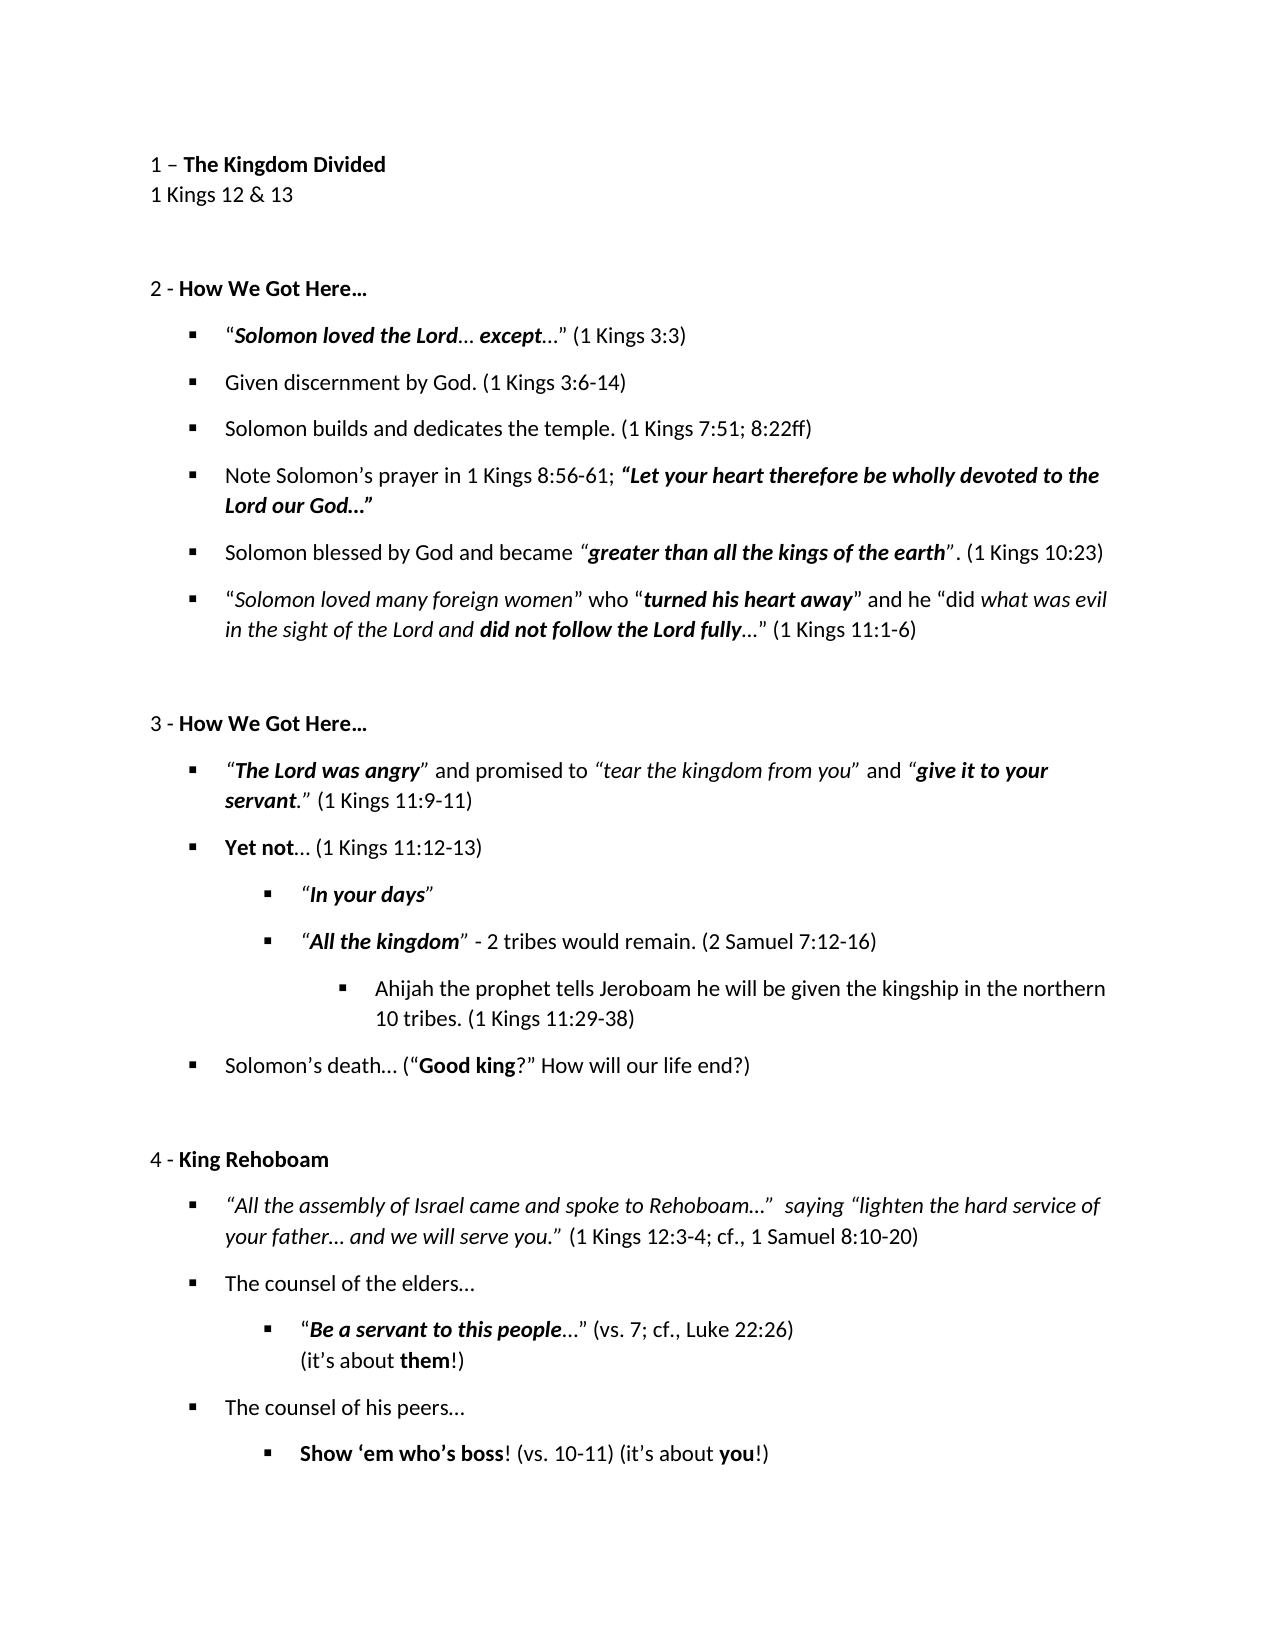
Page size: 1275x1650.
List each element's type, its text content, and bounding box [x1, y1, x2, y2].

list Given discernment by God. (1 Kings 3:6-14) [187, 368, 1125, 396]
list “All the kingdom” - 2 tribes would remain. (2 Samuel 7:12-16) [262, 927, 1125, 955]
list “Solomon loved many foreign women” who “turned his heart away” and he “did what was evil in the sight of the Lord and did not follow the Lord fully…” (1 Kings 11:1-6) [187, 585, 1125, 644]
list Ahijah the prophet tells Jeroboam he will be given the kingship in the northern 10 tribes. (1 Kings 11:29-38) [337, 974, 1125, 1032]
list “All the assembly of Israel came and spoke to Rehoboam…” saying “lighten the hard service of your father… and we will serve you.” (1 Kings 12:3-4; cf., 1 Samuel 8:10-20) [187, 1192, 1125, 1250]
list Solomon blessed by God and became “greater than all the kings of the earth”. (1 Kings 10:23) [187, 538, 1125, 567]
list Solomon builds and dedicates the temple. (1 Kings 7:51; 8:22ff) [187, 414, 1125, 443]
text 3 - How We Got Here… [150, 709, 1125, 737]
list Show ‘em who’s boss! (vs. 10-11) (it’s about you!) [262, 1439, 1125, 1468]
text 1 – The Kingdom Divided 1 Kings 12 & 13 [150, 150, 1125, 208]
list The counsel of the elders… [187, 1269, 1125, 1297]
list “Be a servant to this people…” (vs. 7; cf., Luke 22:26) (it’s about them!) [262, 1316, 1125, 1374]
list Note Solomon’s prayer in 1 Kings 8:56-61; “Let your heart therefore be wholly devoted to the Lord our God…” [187, 461, 1125, 520]
list “In your days” [262, 880, 1125, 908]
list “Solomon loved the Lord… except…” (1 Kings 3:3) [187, 321, 1125, 349]
text 2 - How We Got Here… [150, 274, 1125, 302]
list “The Lord was angry” and promised to “tear the kingdom from you” and “give it to your servant.” (1 Kings 11:9-11) [187, 756, 1125, 814]
text 4 - King Rehoboam [150, 1145, 1125, 1173]
list Yet not… (1 Kings 11:12-13) [187, 833, 1125, 861]
list The counsel of his peers… [187, 1393, 1125, 1421]
list Solomon’s death… (“Good king?” How will our life end?) [187, 1051, 1125, 1079]
